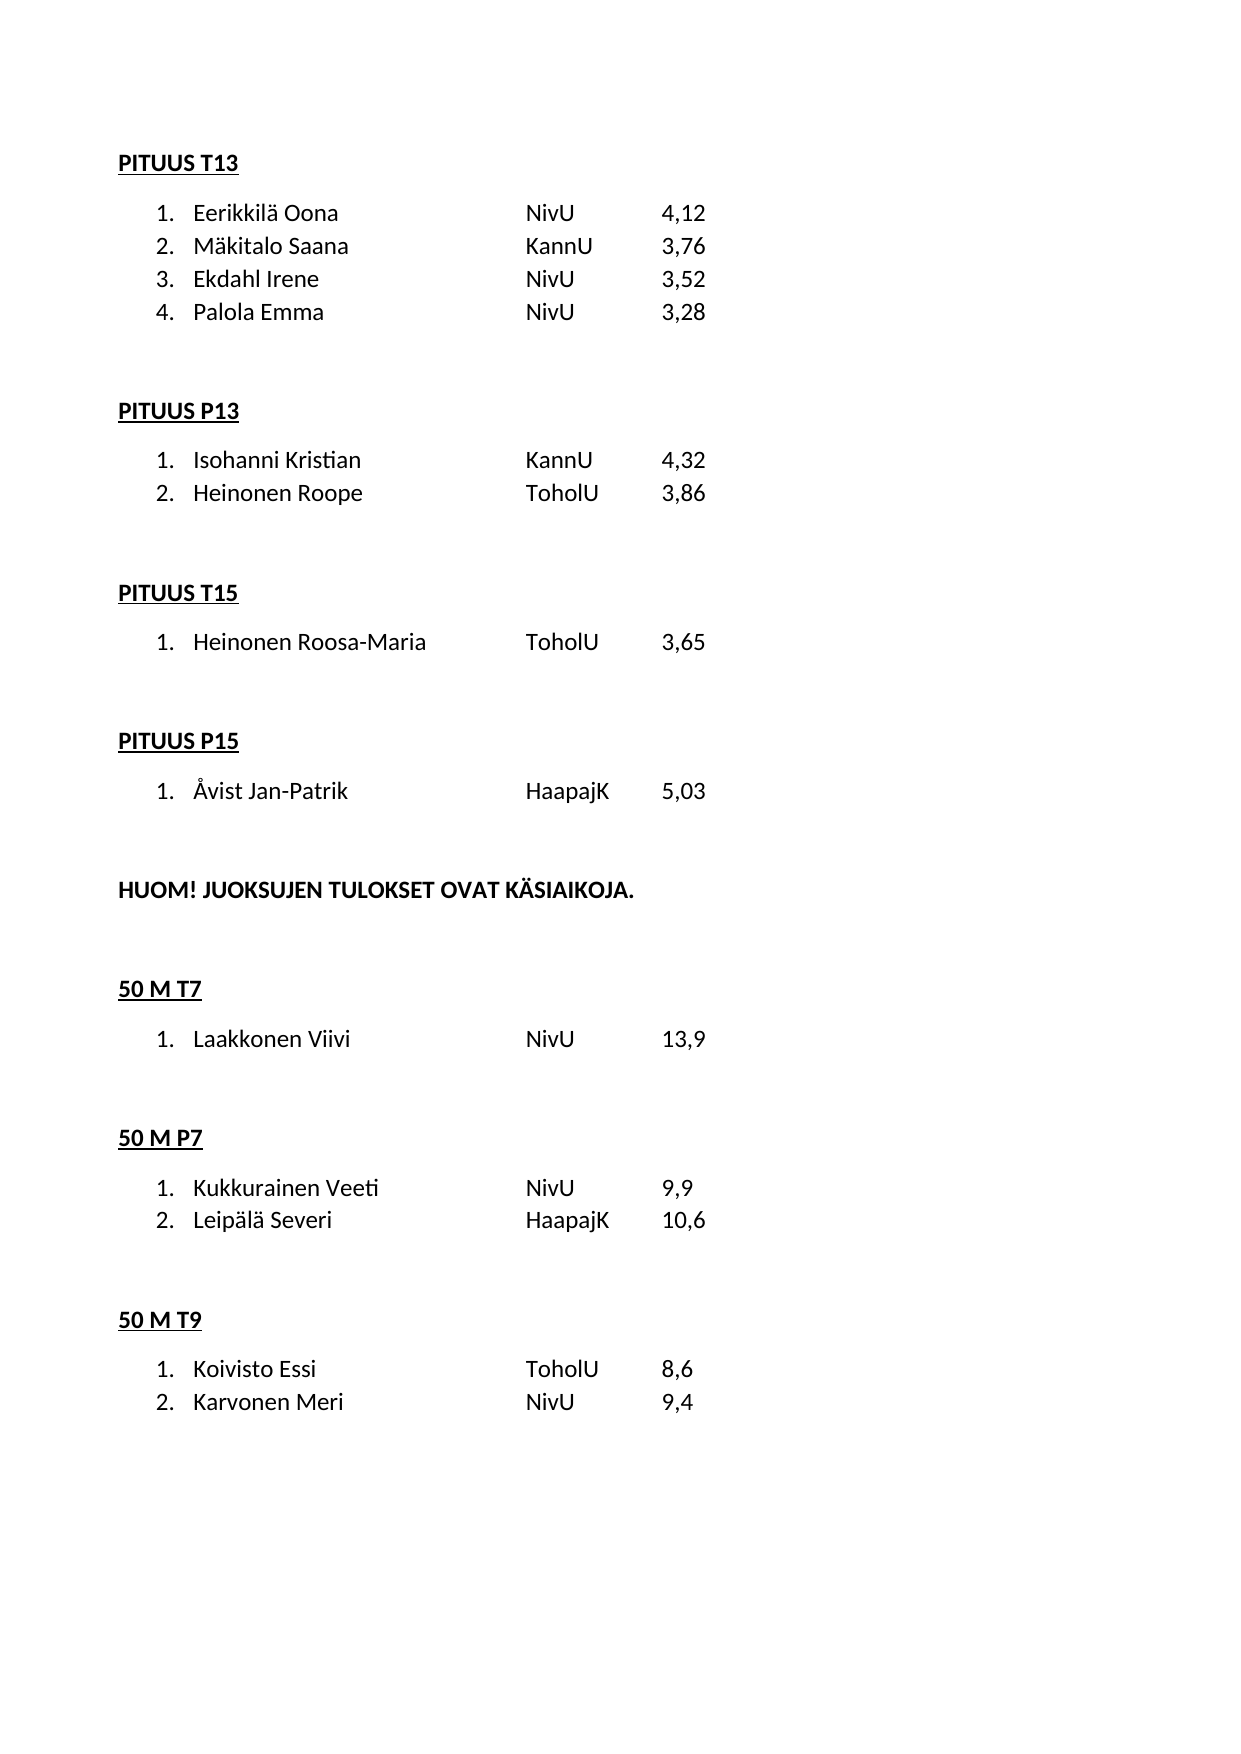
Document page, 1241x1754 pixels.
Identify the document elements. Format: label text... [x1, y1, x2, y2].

text 50 M T7 [118, 973, 1122, 1004]
list Kukkurainen Veeti NivU 9,9 [156, 1172, 1122, 1202]
list Eerikkilä Oona NivU 4,12 [156, 197, 1122, 228]
list Mäkitalo Saana KannU 3,76 [156, 230, 1122, 261]
text HUOM! JUOKSUJEN TULOKSET OVAT KÄSIAIKOJA. [118, 874, 1122, 905]
text PITUUS P13 [118, 395, 1122, 426]
text PITUUS P15 [118, 726, 1122, 756]
list Heinonen Roope ToholU 3,86 [156, 478, 1122, 508]
list Koivisto Essi ToholU 8,6 [156, 1353, 1122, 1384]
list Karvonen Meri NivU 9,4 [156, 1386, 1122, 1417]
list Ekdahl Irene NivU 3,52 [156, 263, 1122, 293]
list Palola Emma NivU 3,28 [156, 296, 1122, 326]
list Leipälä Severi HaapajK 10,6 [156, 1205, 1122, 1235]
text PITUUS T15 [118, 577, 1122, 607]
list Åvist Jan-Patrik HaapajK 5,03 [156, 775, 1122, 806]
text 50 M T9 [118, 1304, 1122, 1334]
list Isohanni Kristian KannU 4,32 [156, 445, 1122, 475]
list Heinonen Roosa-Maria ToholU 3,65 [156, 626, 1122, 657]
text 50 M P7 [118, 1122, 1122, 1153]
text PITUUS T13 [118, 148, 1122, 178]
list Laakkonen Viivi NivU 13,9 [156, 1023, 1122, 1053]
